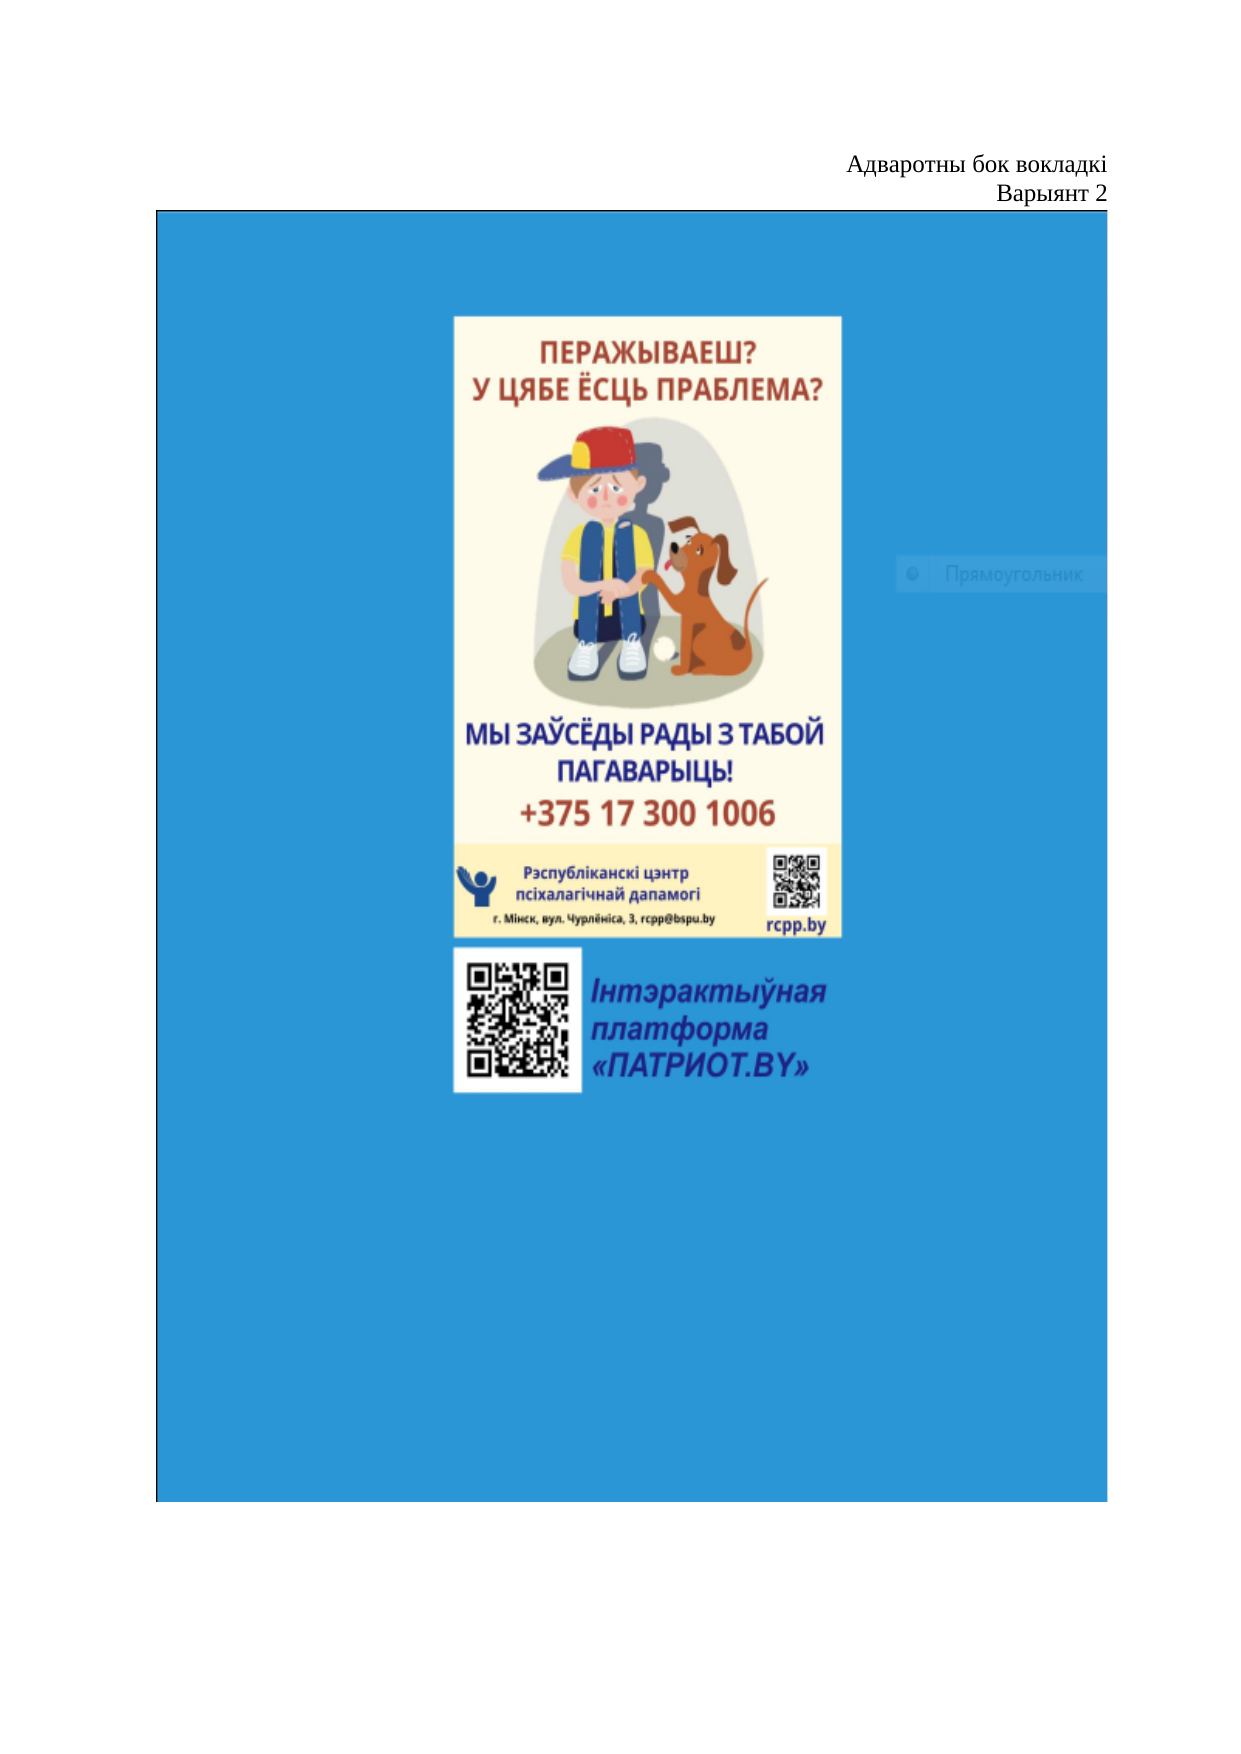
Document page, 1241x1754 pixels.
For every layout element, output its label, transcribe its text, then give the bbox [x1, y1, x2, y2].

picture [156, 210, 1108, 1502]
text Адваротны бок вокладкі [148, 149, 1107, 178]
